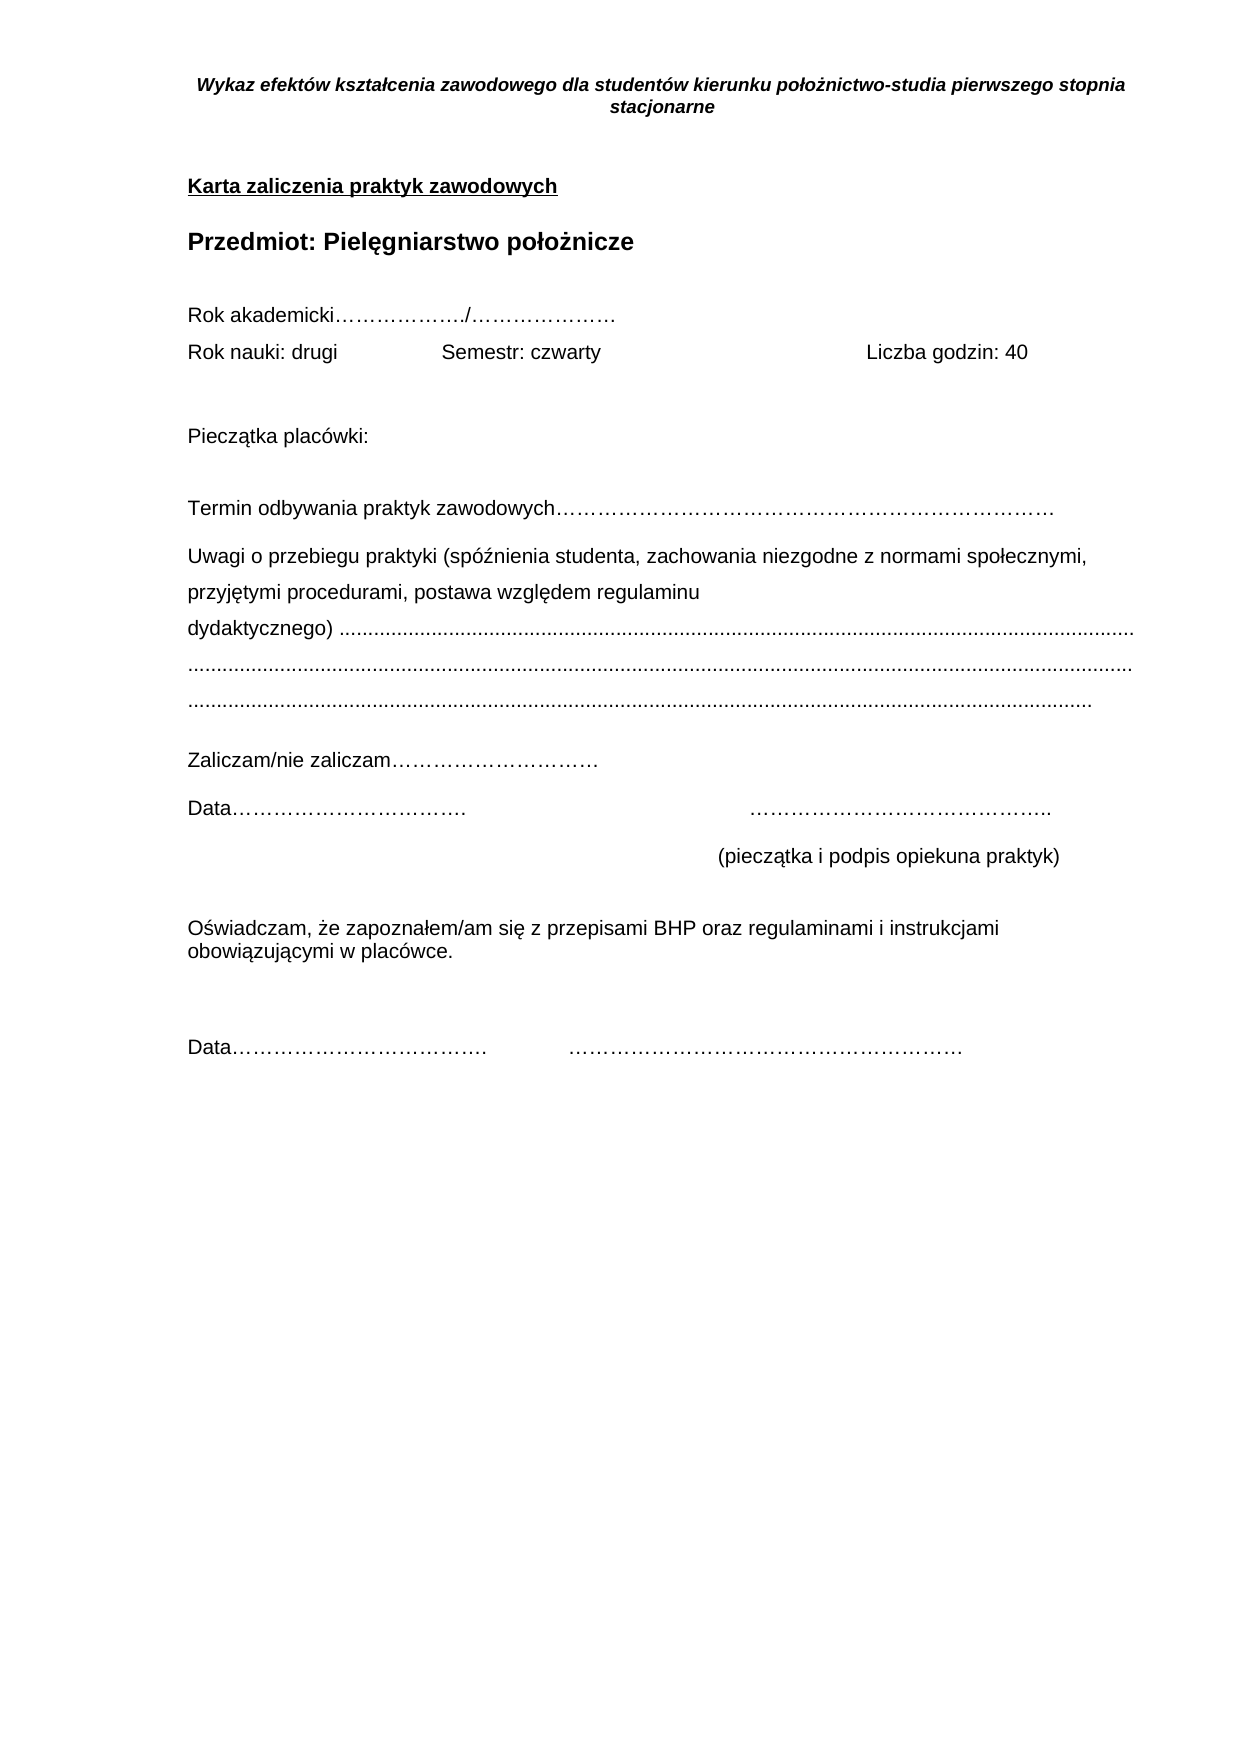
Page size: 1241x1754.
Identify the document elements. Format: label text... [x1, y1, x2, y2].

text (pieczątka i podpis opiekuna praktyk) [187, 843, 1137, 867]
text Data……………………………. …………………………………….. [187, 796, 1137, 819]
text Karta zaliczenia praktyk zawodowych [187, 174, 1137, 198]
text Termin odbywania praktyk zawodowych……………………………………………………………… [187, 496, 1137, 520]
text Pieczątka placówki: [187, 424, 1137, 448]
text Rok nauki: drugi Semestr: czwarty Liczba godzin: 40 [187, 340, 1137, 364]
text Uwagi o przebiegu praktyki (spóźnienia studenta, zachowania niezgodne z normami społecznymi, przyjętymi procedurami, postawa względem regulaminu dydaktycznego) ........................................................................................................................................................................................................................................................................................................................................................................................................................................................................... [187, 544, 1137, 712]
text Oświadczam, że zapoznałem/am się z przepisami BHP oraz regulaminami i instrukcjami obowiązującymi w placówce. [187, 915, 1137, 963]
text Data………………………………. ………………………………………………… [187, 1035, 1137, 1059]
text Rok akademicki………………./………………… [187, 303, 1137, 327]
text Przedmiot: Pielęgniarstwo położnicze [187, 227, 1137, 255]
text Zaliczam/nie zaliczam………………………… [187, 748, 1137, 772]
